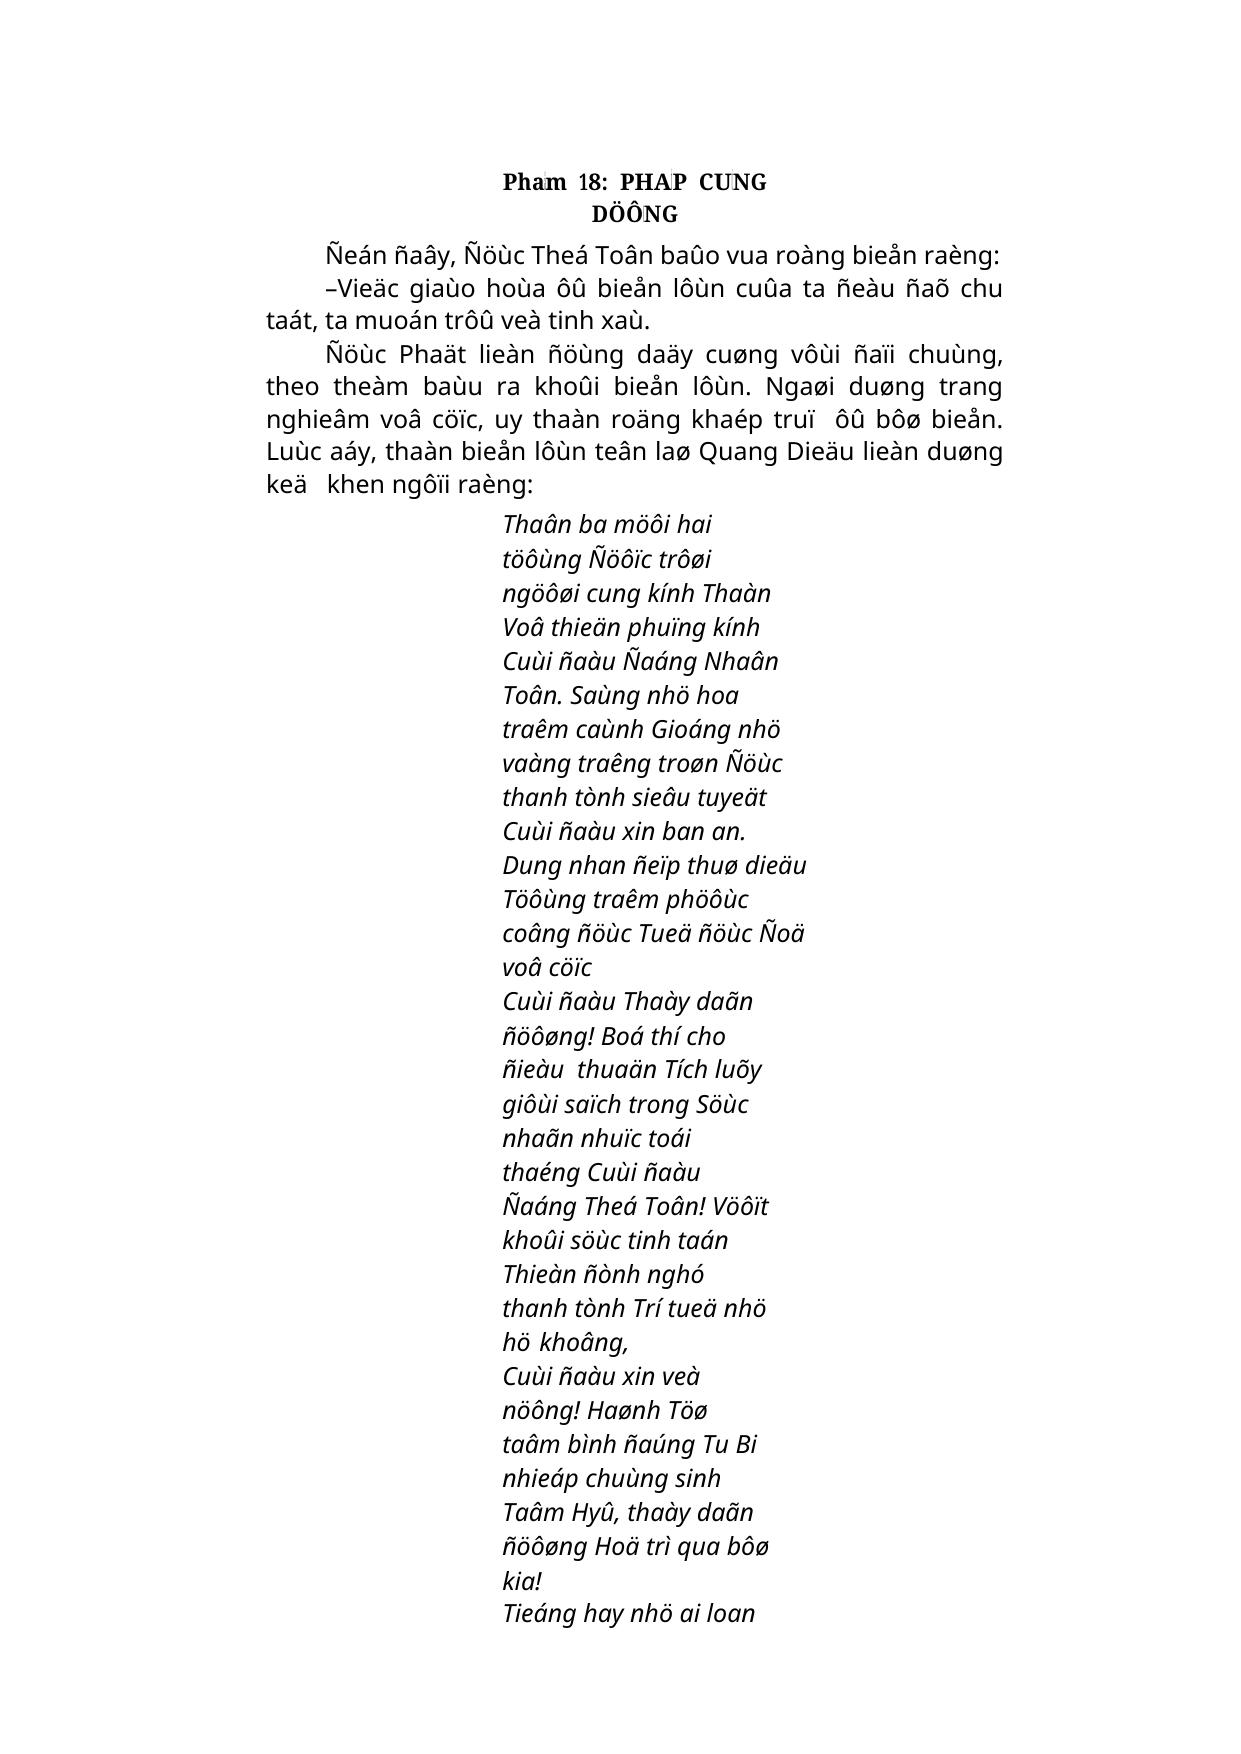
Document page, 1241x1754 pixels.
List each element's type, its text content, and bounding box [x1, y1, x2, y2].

text Dung nhan ñeïp thuø dieäu Töôùng traêm phöôùc coâng ñöùc Tueä ñöùc Ñoä voâ cöïc [502, 848, 811, 984]
text –Vieäc giaùo hoùa ôû bieån lôùn cuûa ta ñeàu ñaõ chu taát, ta muoán trôû veà tinh xaù. [266, 272, 1004, 337]
text Cuùi ñaàu Thaày daãn ñöôøng! Boá thí cho ñieàu thuaän Tích luõy giôùi saïch trong Söùc nhaãn nhuïc toái thaéng Cuùi ñaàu Ñaáng Theá Toân! Vöôït khoûi söùc tinh taán Thieàn ñònh nghó thanh tònh Trí tueä nhö hö khoâng, [502, 984, 775, 1359]
text Thaân ba möôi hai töôùng Ñöôïc trôøi ngöôøi cung kính Thaàn Voâ thieän phuïng kính Cuùi ñaàu Ñaáng Nhaân Toân. Saùng nhö hoa traêm caùnh Gioáng nhö vaàng traêng troøn Ñöùc thanh tònh sieâu tuyeät Cuùi ñaàu xin ban an. [502, 507, 794, 848]
text Tieáng hay nhö ai loan [502, 1597, 1065, 1629]
text Cuùi ñaàu xin veà nöông! Haønh Töø taâm bình ñaúng Tu Bi nhieáp chuùng sinh Taâm Hyû, thaày daãn ñöôøng Hoä trì qua bôø kia! [502, 1359, 771, 1597]
text Phaåm 18: PHAÙP CUÙNG DÖÔØNG [456, 166, 813, 229]
text Ñöùc Phaät lieàn ñöùng daäy cuøng vôùi ñaïi chuùng, theo theàm baùu ra khoûi bieån lôùn. Ngaøi duøng trang nghieâm voâ cöïc, uy thaàn roäng khaép truï ôû bôø bieån. Luùc aáy, thaàn bieån lôùn teân laø Quang Dieäu lieàn duøng keä khen ngôïi raèng: [266, 337, 1004, 501]
text Ñeán ñaây, Ñöùc Theá Toân baûo vua roàng bieån raèng: [325, 239, 1065, 271]
